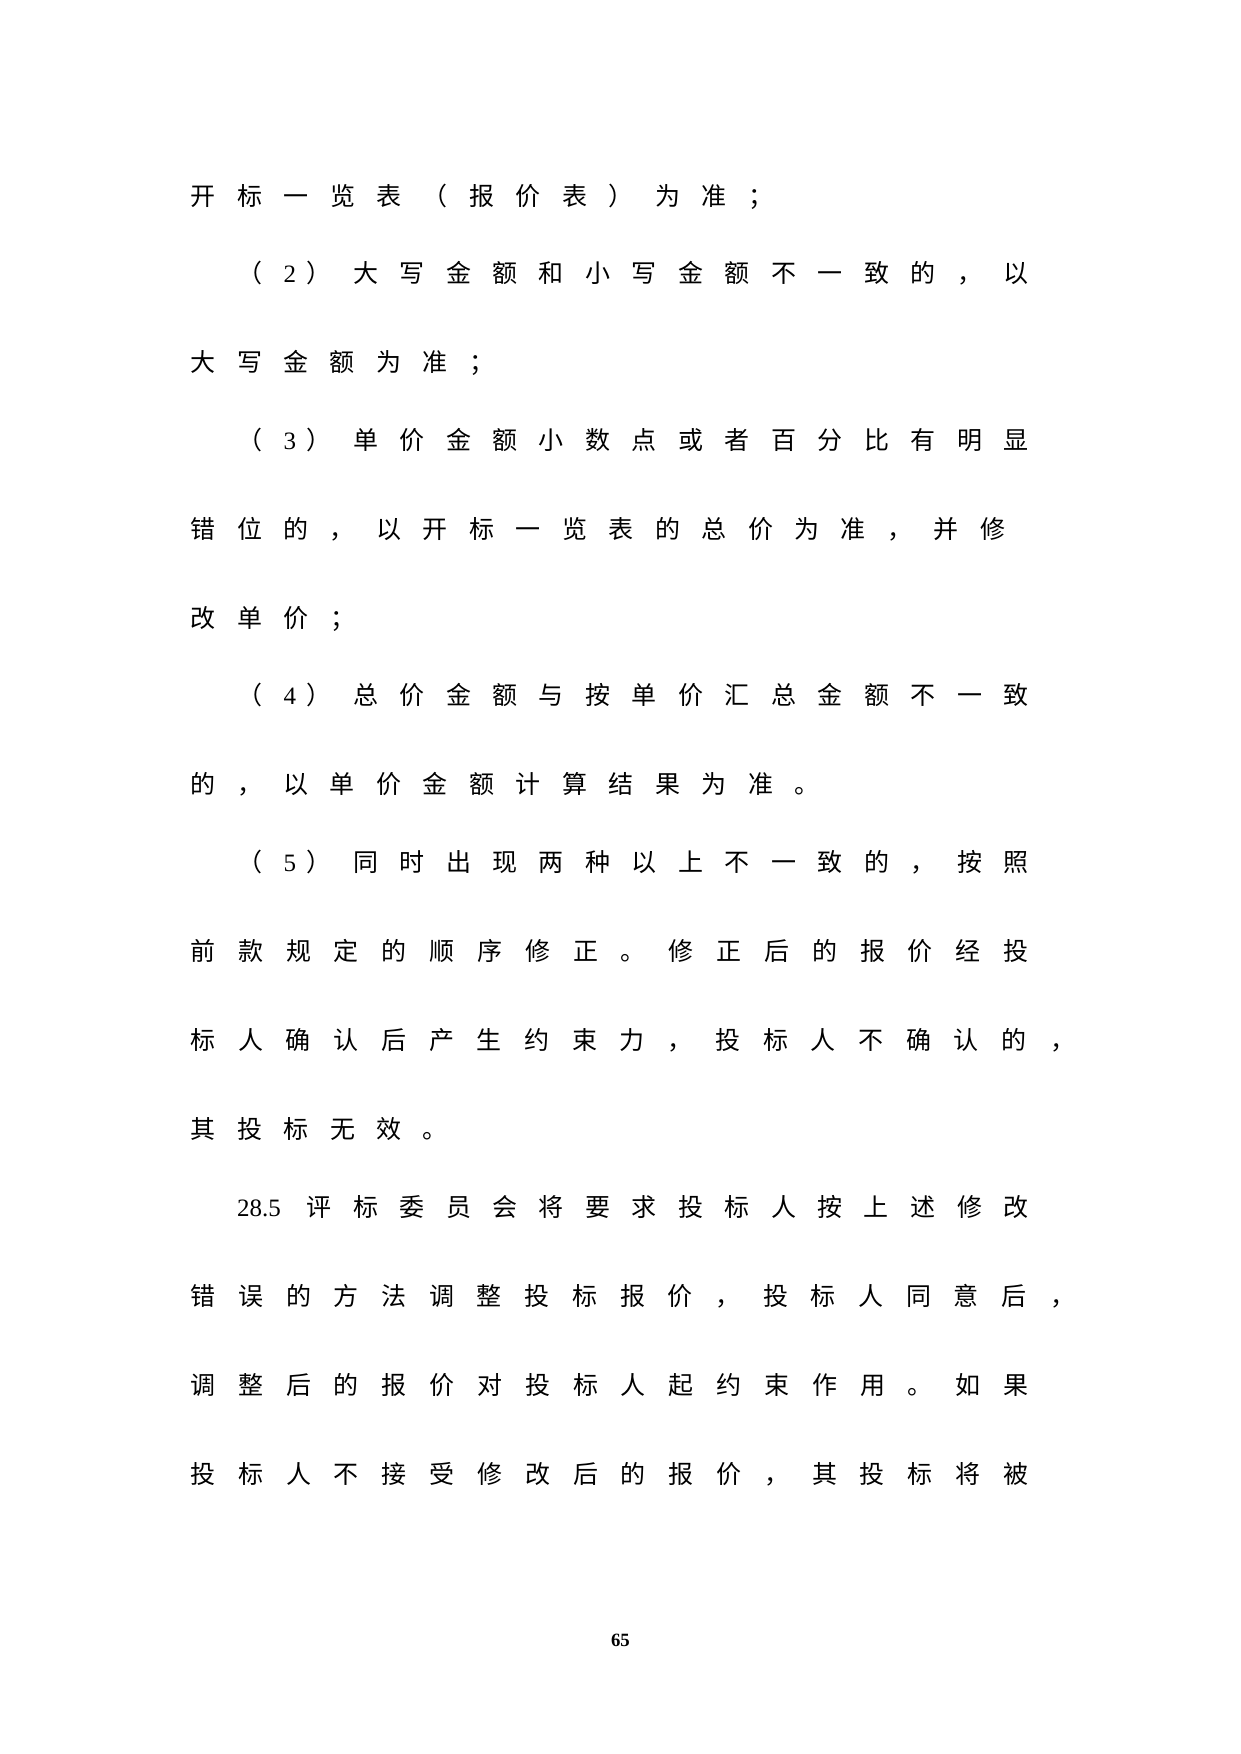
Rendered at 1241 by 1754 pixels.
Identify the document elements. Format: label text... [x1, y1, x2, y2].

text （4）总价金额与按单价汇总金额不一致的，以单价金额计算结果为准。 [190, 664, 1050, 813]
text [190, 164, 1050, 224]
text （3）单价金额小数点或者百分比有明显错位的，以开标一览表的总价为准，并修改单价； [190, 408, 1050, 646]
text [190, 1175, 1050, 1502]
text （5）同时出现两种以上不一致的，按照前款规定的顺序修正。修正后的报价经投标人确认后产生约束力，投标人不确认的，其投标无效。 [190, 831, 1050, 1157]
text （2）大写金额和小写金额不一致的，以大写金额为准； [190, 242, 1050, 390]
